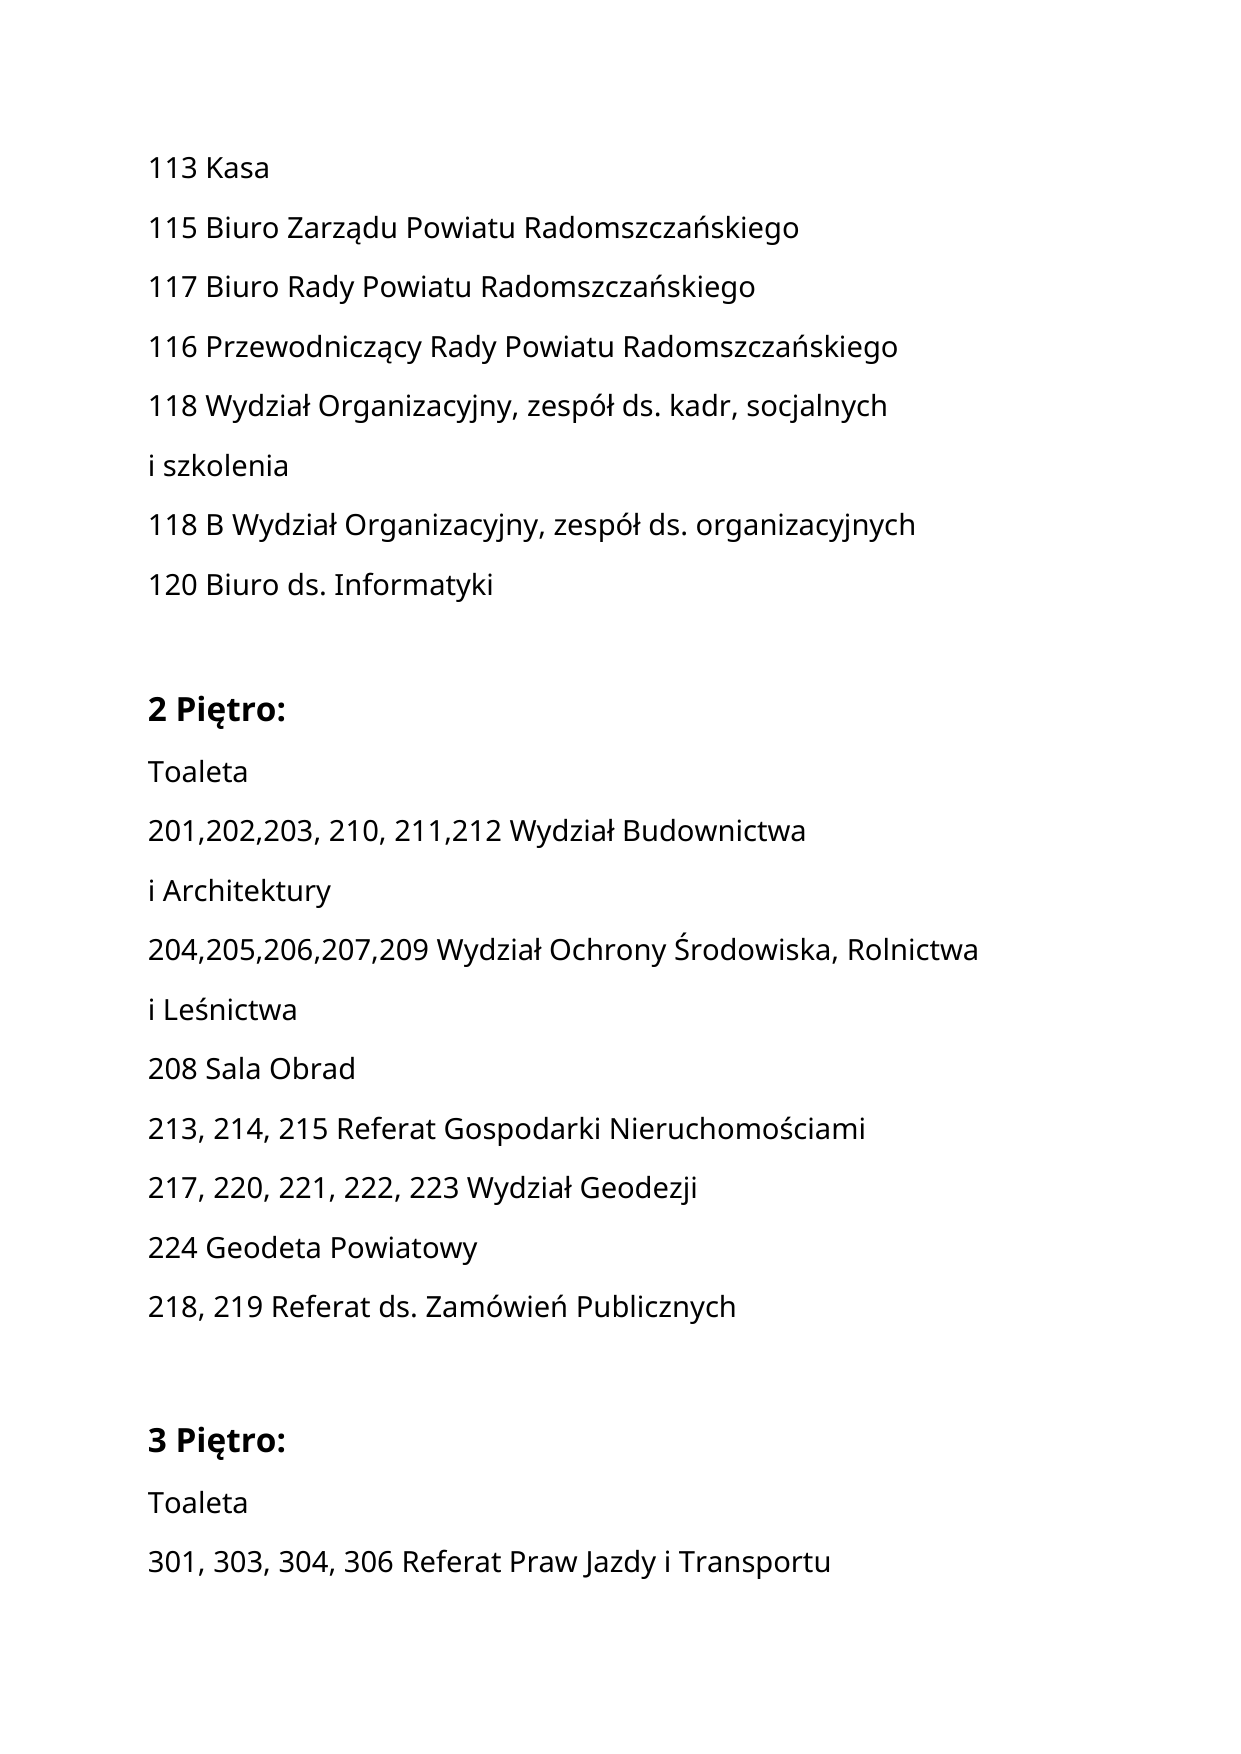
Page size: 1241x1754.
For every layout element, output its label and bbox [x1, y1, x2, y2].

text [148, 148, 1093, 1581]
